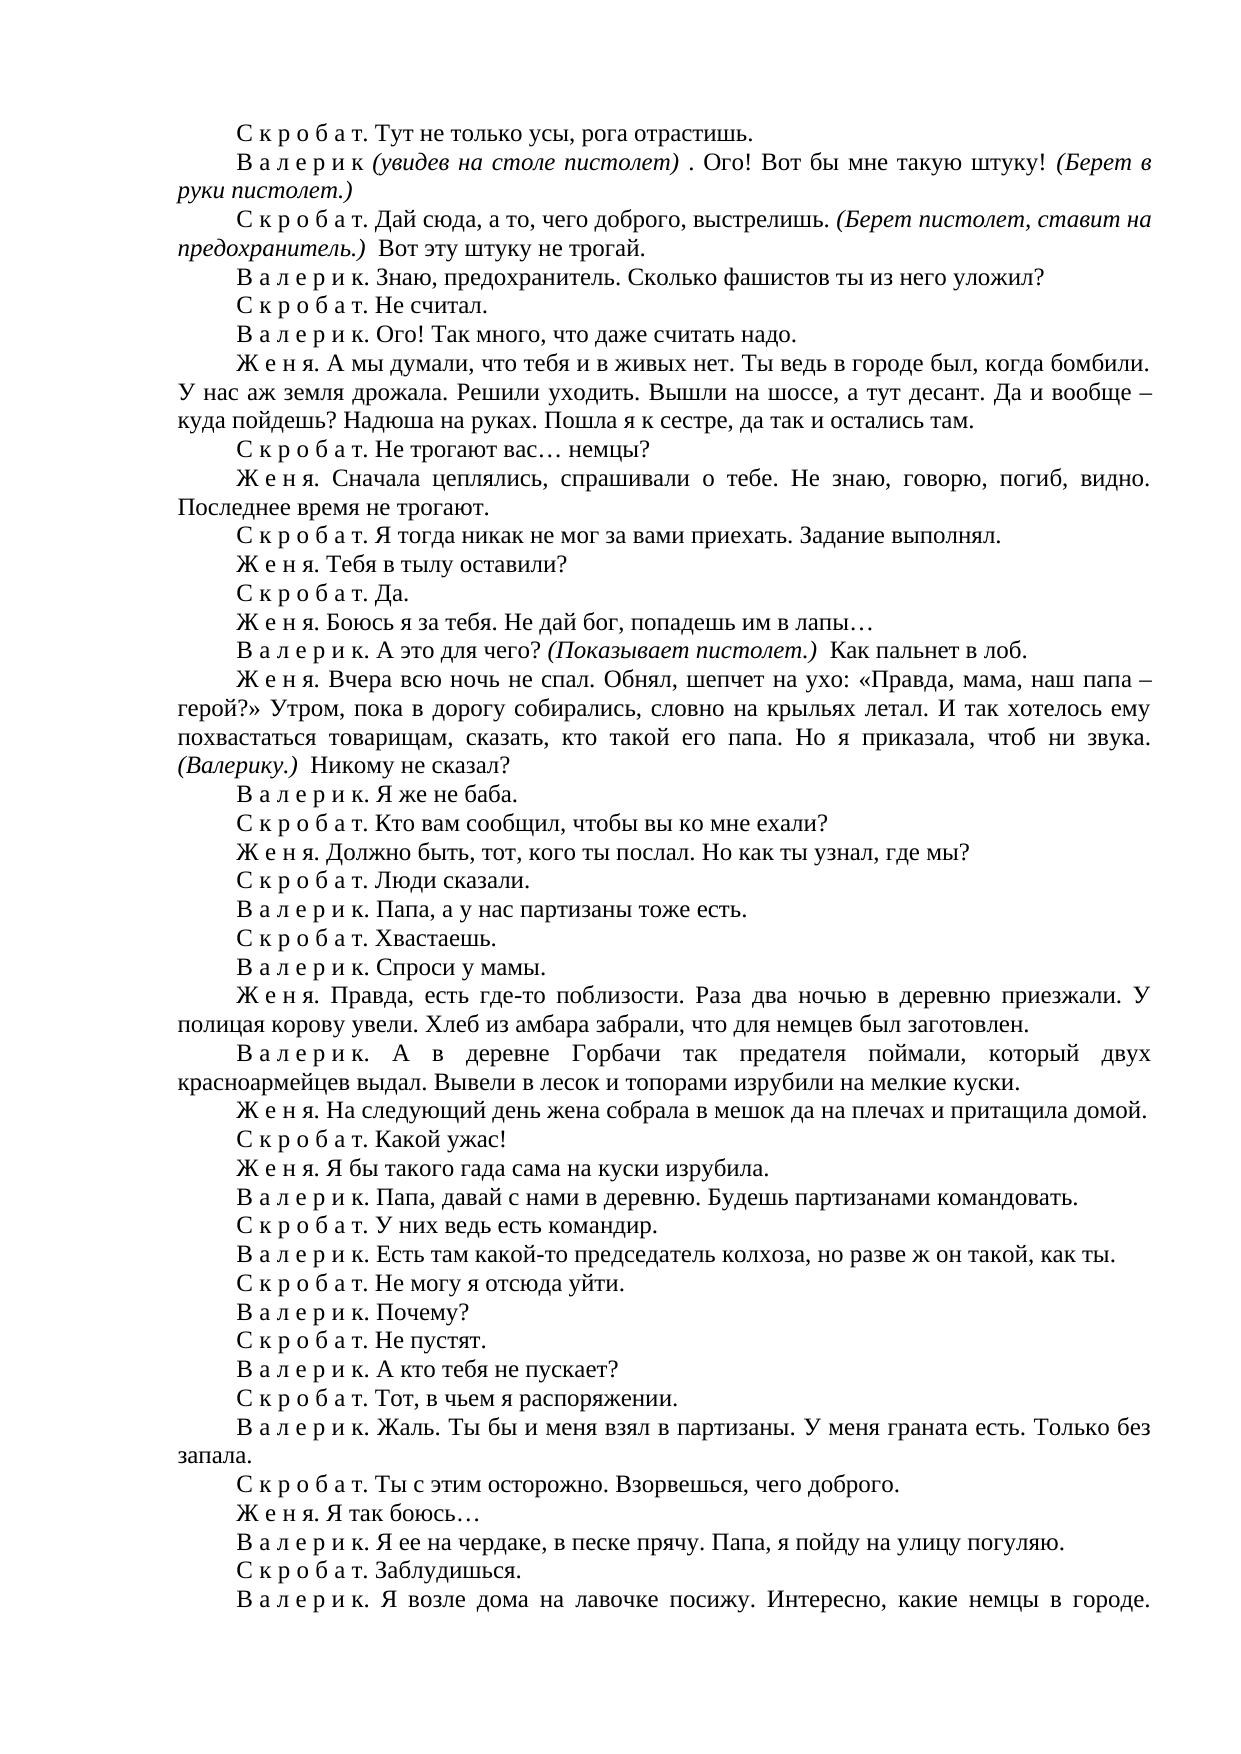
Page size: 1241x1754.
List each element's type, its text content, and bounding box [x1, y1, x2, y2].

text Ж е н я. Должно быть, тот, кого ты послал. Но как ты узнал, где мы? [177, 837, 1152, 866]
text В а л е р и к. Ого! Так много, что даже считать надо. [177, 319, 1152, 348]
text С к р о б а т. Кто вам сообщил, чтобы вы ко мне ехали? [177, 808, 1152, 837]
text Ж е н я. Правда, есть где-то поблизости. Раза два ночью в деревню приезжали. У полицая корову увели. Хлеб из амбара забрали, что для немцев был заготовлен. [177, 981, 1152, 1038]
text В а л е р и к. Я ее на чердаке, в песке прячу. Папа, я пойду на улицу погуляю. [177, 1527, 1152, 1556]
text Ж е н я. Сначала цеплялись, спрашивали о тебе. Не знаю, говорю, погиб, видно. Последнее время не трогают. [177, 463, 1152, 521]
text С к р о б а т. Какой ужас! [177, 1124, 1152, 1153]
text В а л е р и к. Жаль. Ты бы и меня взял в партизаны. У меня граната есть. Только без запала. [177, 1412, 1152, 1469]
text Ж е н я. Вчера всю ночь не спал. Обнял, шепчет на ухо: «Правда, мама, наш папа – герой?» Утром, пока в дорогу собирались, словно на крыльях летал. И так хотелось ему похвастаться товарищам, сказать, кто такой его папа. Но я приказала, чтоб ни звука. (Валерику.) Никому не сказал? [177, 664, 1152, 779]
text С к р о б а т. Я тогда никак не мог за вами приехать. Задание выполнял. [177, 521, 1152, 549]
text С к р о б а т. Хвастаешь. [177, 923, 1152, 952]
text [177, 1584, 1152, 1613]
text С к р о б а т. Заблудишься. [177, 1556, 1152, 1584]
text Ж е н я. Боюсь я за тебя. Не дай бог, попадешь им в лапы… [177, 607, 1152, 636]
text С к р о б а т. Да. [177, 578, 1152, 607]
text С к р о б а т. Тот, в чьем я распоряжении. [177, 1383, 1152, 1412]
text Ж е н я. Тебя в тылу оставили? [177, 549, 1152, 578]
text В а л е р и к. Папа, давай с нами в деревню. Будешь партизанами командовать. [177, 1182, 1152, 1211]
text С к р о б а т. Люди сказали. [177, 866, 1152, 894]
text В а л е р и к. Спроси у мамы. [177, 952, 1152, 981]
text С к р о б а т. Дай сюда, а то, чего доброго, выстрелишь. (Берет пистолет, ставит на предохранитель.) Вот эту штуку не трогай. [177, 204, 1152, 262]
text В а л е р и к. Папа, а у нас партизаны тоже есть. [177, 894, 1152, 923]
text В а л е р и к. Почему? [177, 1297, 1152, 1326]
text С к р о б а т. Не трогают вас… немцы? [177, 434, 1152, 463]
text С к р о б а т. Ты с этим осторожно. Взорвешься, чего доброго. [177, 1469, 1152, 1498]
text Ж е н я. А мы думали, что тебя и в живых нет. Ты ведь в городе был, когда бомбили. У нас аж земля дрожала. Решили уходить. Вышли на шоссе, а тут десант. Да и вообще – куда пойдешь? Надюша на руках. Пошла я к сестре, да так и остались там. [177, 348, 1152, 434]
text С к р о б а т. Тут не только усы, рога отрастишь. [177, 118, 1152, 147]
text В а л е р и к. Я же не баба. [177, 779, 1152, 808]
text В а л е р и к. Знаю, предохранитель. Сколько фашистов ты из него уложил? [177, 262, 1152, 291]
text С к р о б а т. У них ведь есть командир. [177, 1211, 1152, 1239]
text С к р о б а т. Не пустят. [177, 1326, 1152, 1354]
text В а л е р и к. А кто тебя не пускает? [177, 1354, 1152, 1383]
text В а л е р и к. А в деревне Горбачи так предателя поймали, который двух красноармейцев выдал. Вывели в лесок и топорами изрубили на мелкие куски. [177, 1038, 1152, 1096]
text Ж е н я. Я так боюсь… [177, 1498, 1152, 1527]
text В а л е р и к. А это для чего? (Показывает пистолет.) Как пальнет в лоб. [177, 636, 1152, 664]
text В а л е р и к. Есть там какой-то председатель колхоза, но разве ж он такой, как ты. [177, 1239, 1152, 1268]
text Ж е н я. На следующий день жена собрала в мешок да на плечах и притащила домой. [177, 1096, 1152, 1124]
text Ж е н я. Я бы такого гада сама на куски изрубила. [177, 1153, 1152, 1182]
text С к р о б а т. Не считал. [177, 291, 1152, 319]
text С к р о б а т. Не могу я отсюда уйти. [177, 1268, 1152, 1297]
text В а л е р и к (увидев на столе пистолет) . Ого! Вот бы мне такую штуку! (Берет в руки пистолет.) [177, 147, 1152, 204]
